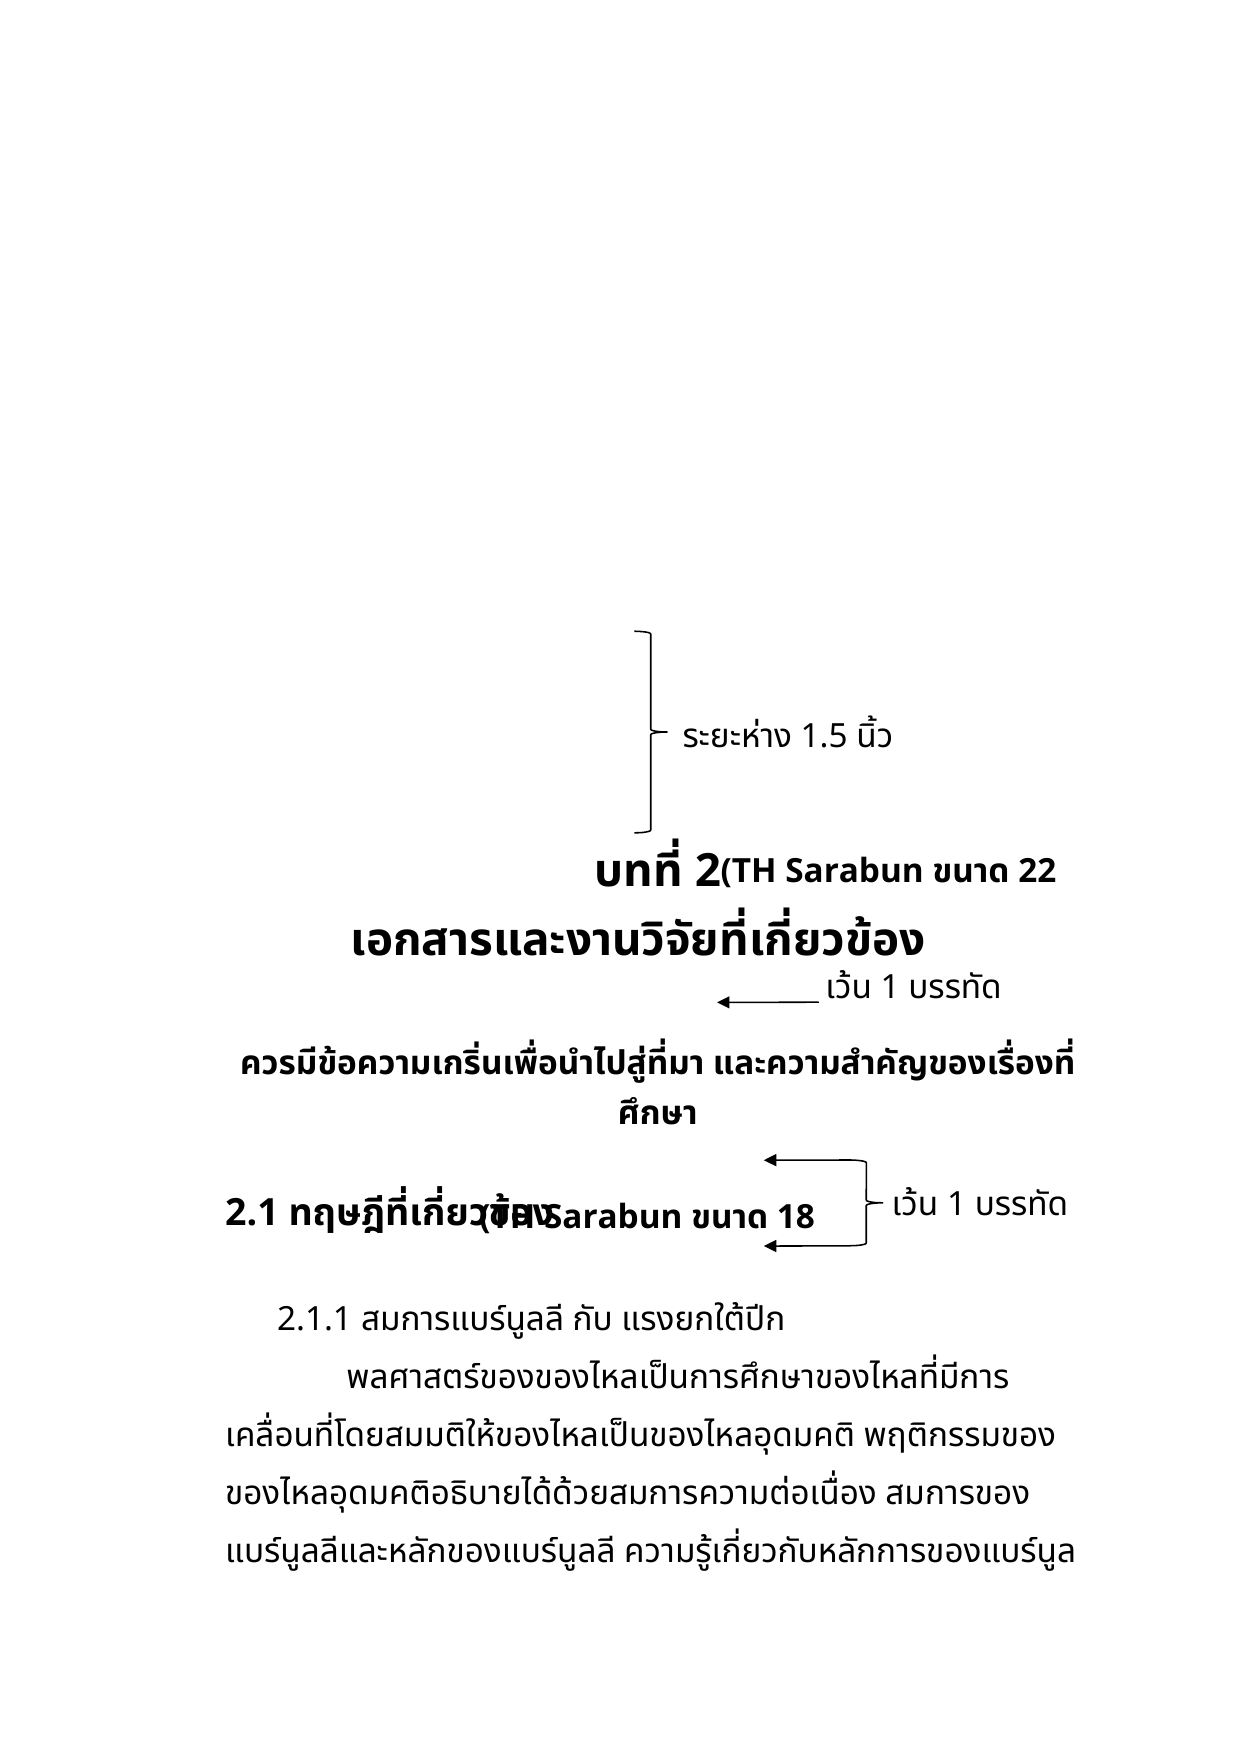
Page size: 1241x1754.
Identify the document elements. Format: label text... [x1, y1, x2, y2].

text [225, 1242, 1090, 1577]
text 2.1 ทฤษฎีที่เกี่ยวข้อง [225, 1185, 867, 1242]
text 2.1 ทฤษฎีที่เกี่ยวข้อง [868, 1185, 1090, 1242]
text เอกสารและงานวิจัยที่เกี่ยวข้อง [225, 907, 1090, 976]
text บทที่ 2 [225, 837, 1090, 907]
text ควรมีข้อความเกริ่นเพื่อนำไปสู่ที่มา และความสำคัญของเรื่องที่ศึกษา [225, 1039, 1090, 1139]
